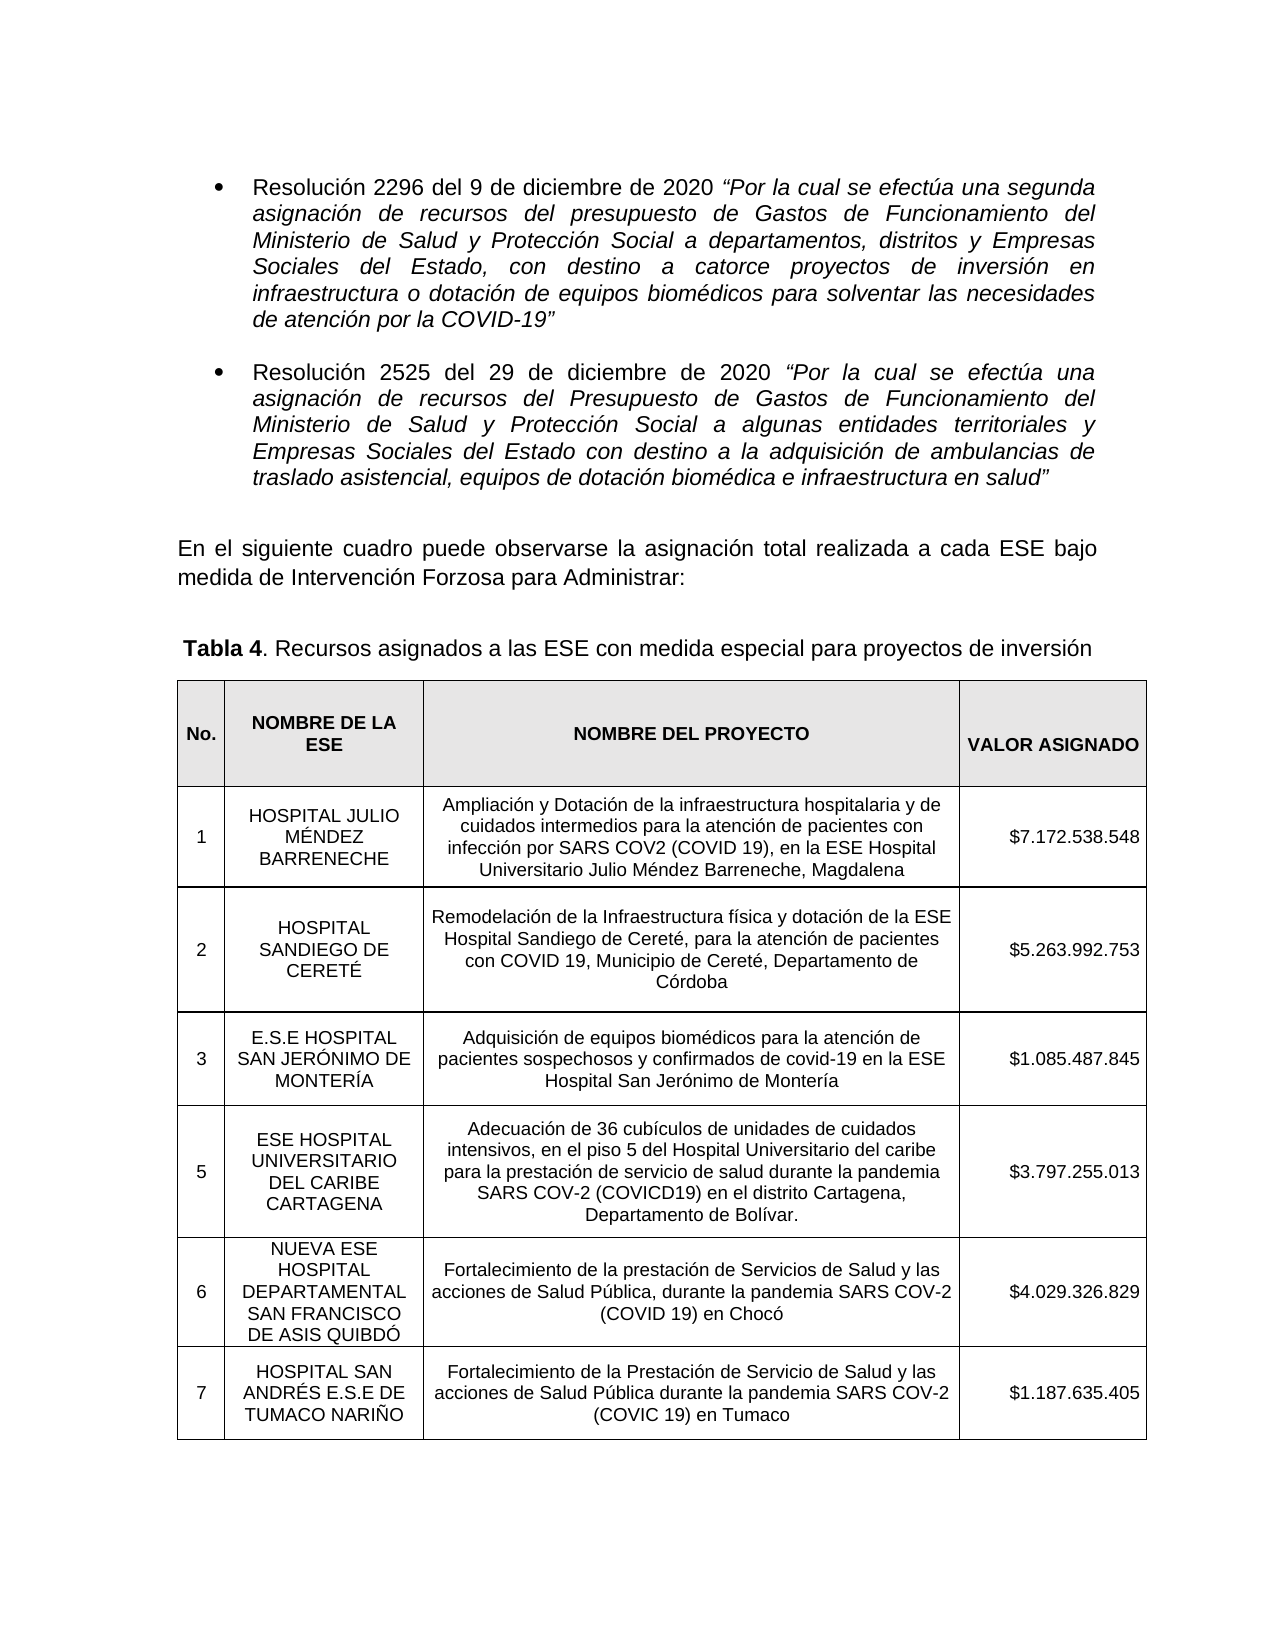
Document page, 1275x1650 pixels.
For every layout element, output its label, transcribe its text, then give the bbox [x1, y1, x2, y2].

table_cell Ampliación y Dotación de la infraestructura hospitalaria y de cuidados intermedios para la atención de pacientes con infección por SARS COV2 (COVID 19), en la ESE Hospital Universitario Julio Méndez Barreneche, Magdalena [424, 787, 959, 886]
text En el siguiente cuadro puede observarse la asignación total realizada a cada ESE bajo medida de Intervención Forzosa para Administrar: [177, 535, 1098, 590]
table_cell E.S.E HOSPITAL SAN JERÓNIMO DE MONTERÍA [225, 1013, 423, 1105]
list Resolución 2525 del 29 de diciembre de 2020 “Por la cual se efectúa una asignación de recursos del Presupuesto de Gastos de Funcionamiento del Ministerio de Salud y Protección Social a algunas entidades territoriales y Empresas Sociales del Estado con destino a la adquisición de ambulancias de traslado asistencial, equipos de dotación biomédica e infraestructura en salud” [215, 358, 1098, 490]
table_cell Remodelación de la Infraestructura física y dotación de la ESE Hospital Sandiego de Cereté, para la atención de pacientes con COVID 19, Municipio de Cereté, Departamento de Córdoba [424, 888, 959, 1011]
table_cell Fortalecimiento de la prestación de Servicios de Salud y las acciones de Salud Pública, durante la pandemia SARS COV-2 (COVID 19) en Chocó [424, 1238, 959, 1346]
table_cell 3 [178, 1013, 224, 1105]
table_cell $1.187.635.405 [960, 1347, 1146, 1439]
table_cell ESE HOSPITAL UNIVERSITARIO DEL CARIBE CARTAGENA [225, 1106, 423, 1237]
table_cell HOSPITAL JULIO MÉNDEZ BARRENECHE [225, 787, 423, 886]
table_cell $5.263.992.753 [960, 888, 1146, 1011]
table_cell Fortalecimiento de la Prestación de Servicio de Salud y las acciones de Salud Pública durante la pandemia SARS COV-2 (COVIC 19) en Tumaco [424, 1347, 959, 1439]
table_header VALOR ASIGNADO [960, 681, 1146, 786]
list Resolución 2296 del 9 de diciembre de 2020 “Por la cual se efectúa una segunda asignación de recursos del presupuesto de Gastos de Funcionamiento del Ministerio de Salud y Protección Social a departamentos, distritos y Empresas Sociales del Estado, con destino a catorce proyectos de inversión en infraestructura o dotación de equipos biomédicos para solventar las necesidades de atención por la COVID-19” [215, 174, 1098, 332]
table_cell 1 [178, 787, 224, 886]
table_cell 6 [178, 1238, 224, 1346]
table_cell HOSPITAL SAN ANDRÉS E.S.E DE TUMACO NARIÑO [225, 1347, 423, 1439]
table_cell $7.172.538.548 [960, 787, 1146, 886]
table_cell Adecuación de 36 cubículos de unidades de cuidados intensivos, en el piso 5 del Hospital Universitario del caribe para la prestación de servicio de salud durante la pandemia SARS COV-2 (COVICD19) en el distrito Cartagena, Departamento de Bolívar. [424, 1106, 959, 1237]
table_cell 2 [178, 888, 224, 1011]
table_cell $3.797.255.013 [960, 1106, 1146, 1237]
table_cell Adquisición de equipos biomédicos para la atención de pacientes sospechosos y confirmados de covid-19 en la ESE Hospital San Jerónimo de Montería [424, 1013, 959, 1105]
table_cell $1.085.487.845 [960, 1013, 1146, 1105]
table_cell 5 [178, 1106, 224, 1237]
table_cell HOSPITAL SANDIEGO DE CERETÉ [225, 888, 423, 1011]
table_cell 7 [178, 1347, 224, 1439]
table_header NOMBRE DE LA ESE [225, 681, 423, 786]
table_cell $4.029.326.829 [960, 1238, 1146, 1346]
text Tabla 4. Recursos asignados a las ESE con medida especial para proyectos de inversión [177, 635, 1098, 662]
table_header No. [178, 681, 224, 786]
table_header NOMBRE DEL PROYECTO [424, 681, 959, 786]
table_cell NUEVA ESE HOSPITAL DEPARTAMENTAL SAN FRANCISCO DE ASIS QUIBDÓ [225, 1238, 423, 1346]
